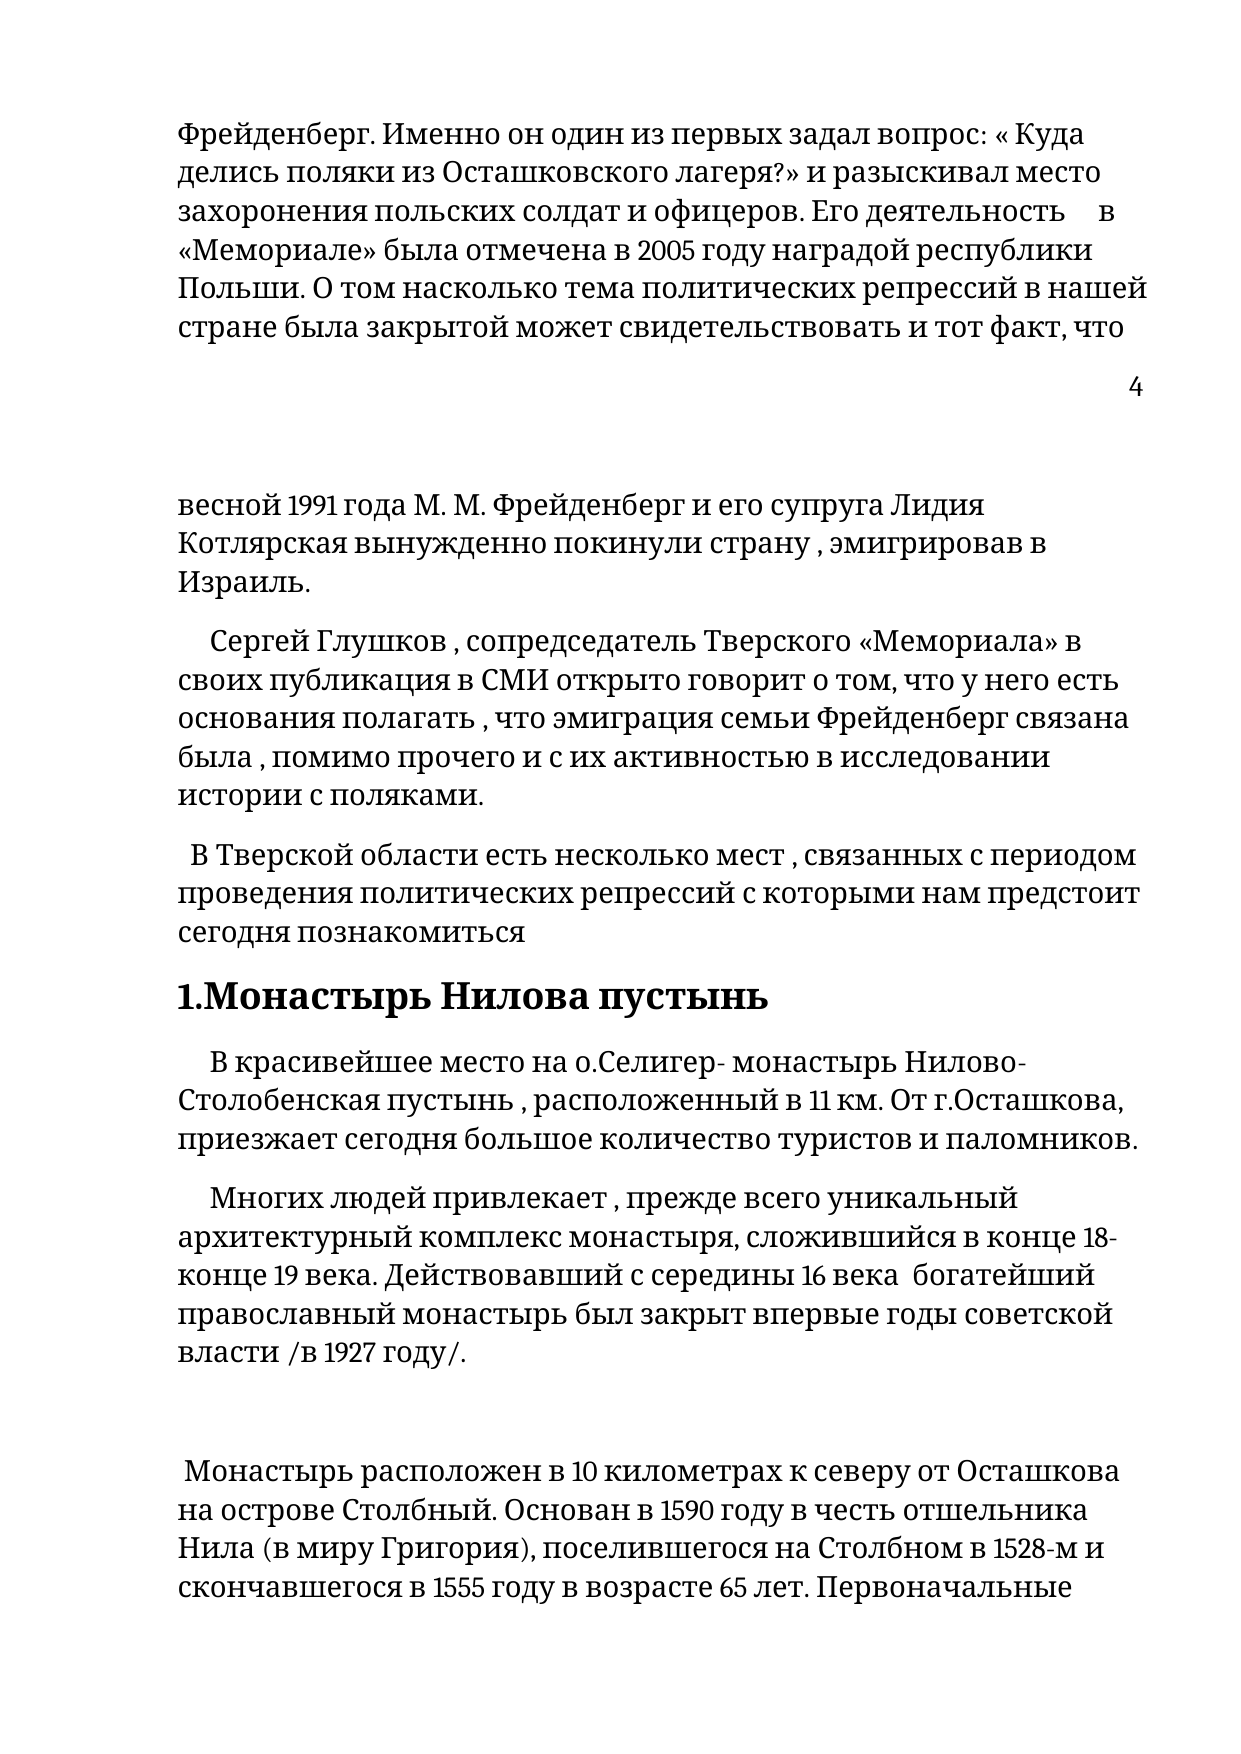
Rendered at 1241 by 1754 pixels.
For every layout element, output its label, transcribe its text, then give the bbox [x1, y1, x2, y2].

text В Тверской области есть несколько мест , связанных с периодом проведения политических репрессий с которыми нам предстоит сегодня познакомиться [177, 839, 1152, 949]
text Многих людей привлекает , прежде всего уникальный архитектурный комплекс монастыря, сложившийся в конце 18- конце 19 века. Действовавший с середины 16 века богатейший православный монастырь был закрыт впервые годы советской власти /в 1927 году/. [177, 1182, 1152, 1370]
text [177, 1455, 1152, 1604]
text весной 1991 года М. М. Фрейденберг и его супруга Лидия Котлярская вынужденно покинули страну , эмигрировав в Израиль. [177, 489, 1152, 599]
text 4 [177, 370, 1152, 404]
text В красивейшее место на о.Селигер- монастырь Нилово-Столобенская пустынь , расположенный в 11 км. От г.Осташкова, приезжает сегодня большое количество туристов и паломников. [177, 1046, 1152, 1156]
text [177, 118, 1152, 344]
text Сергей Глушков , сопредседатель Тверского «Мемориала» в своих публикация в СМИ открыто говорит о том, что у него есть основания полагать , что эмиграция семьи Фрейденберг связана была , помимо прочего и с их активностью в исследовании истории с поляками. [177, 625, 1152, 813]
text 1.Монастырь Нилова пустынь [177, 975, 1152, 1018]
